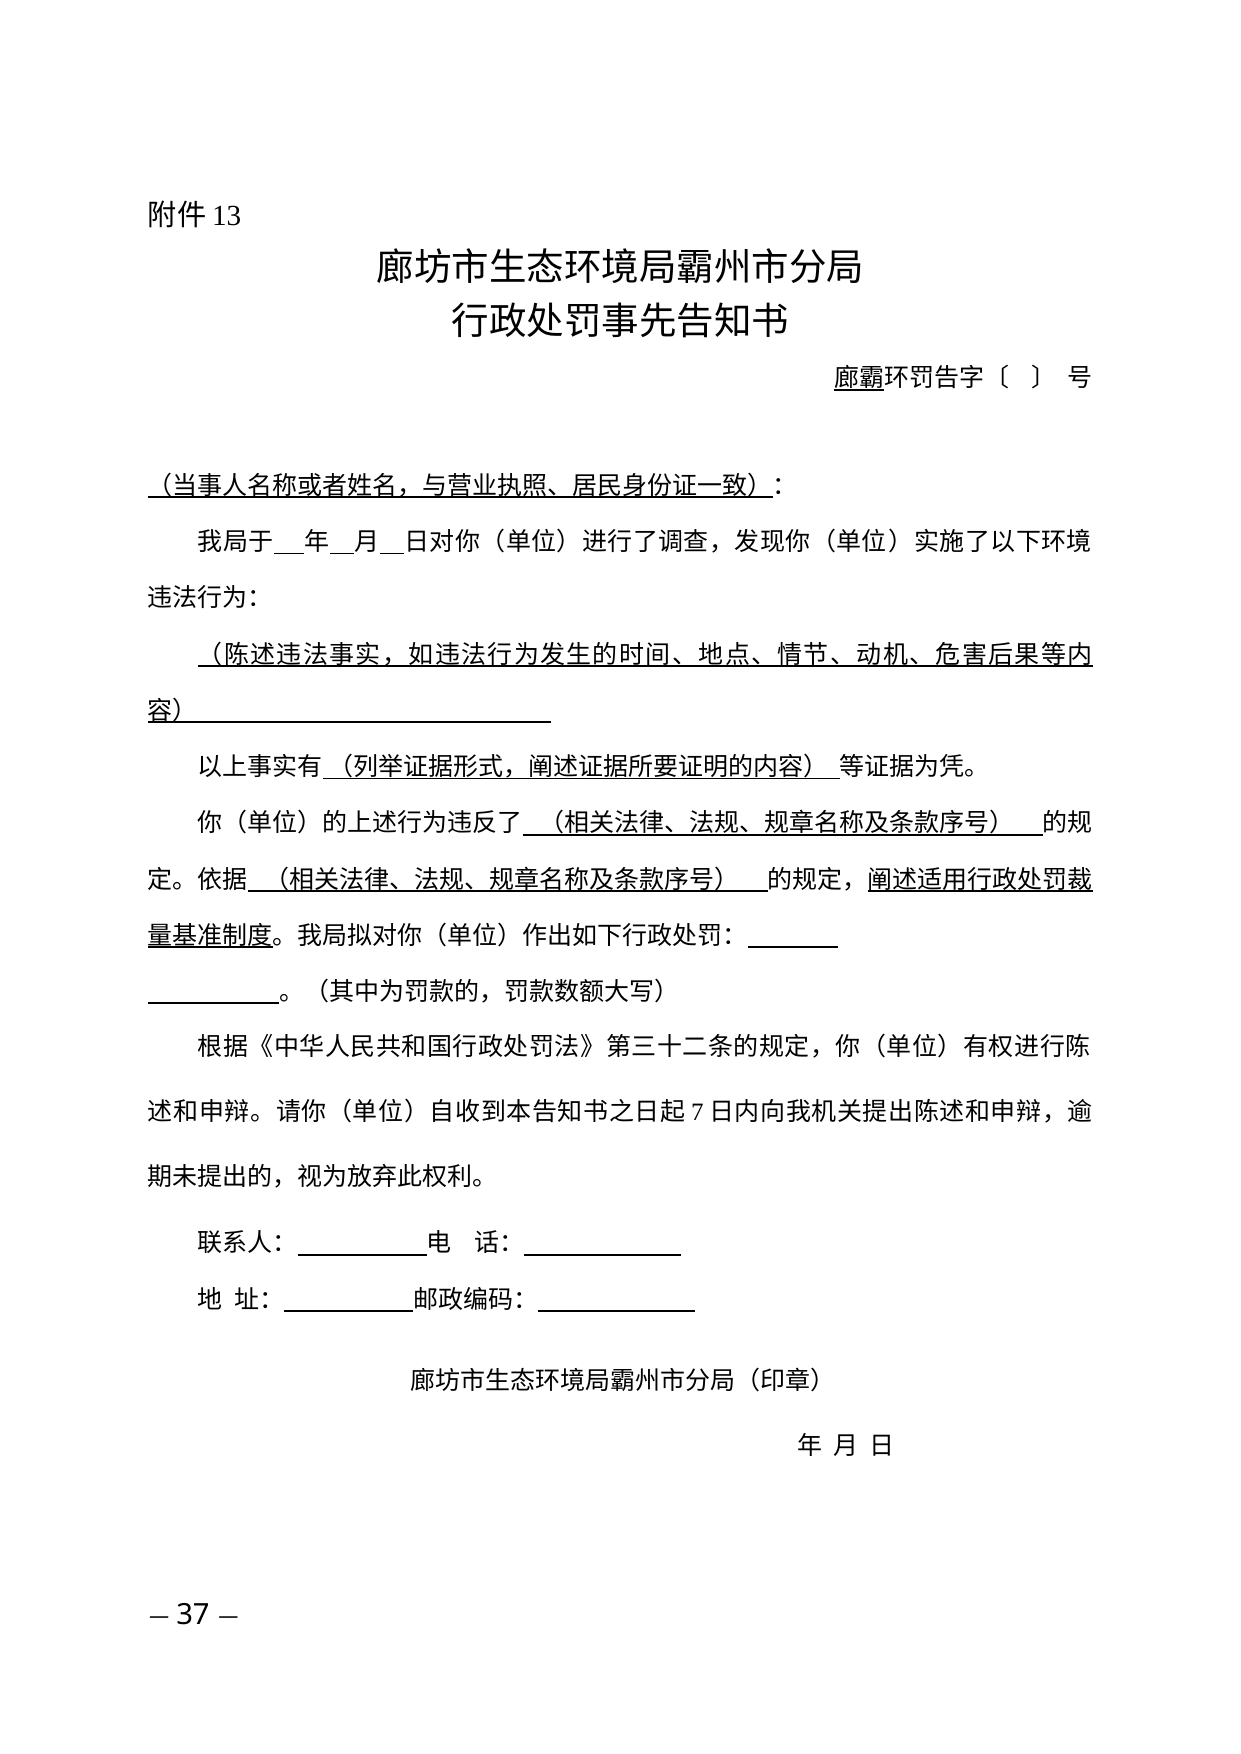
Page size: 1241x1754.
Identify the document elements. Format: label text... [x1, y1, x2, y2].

text 附件13 [148, 178, 1093, 237]
text 年 月 日 [322, 1411, 1093, 1476]
text 联系人： 电 话： [148, 1207, 1093, 1263]
text （陈述违法事实，如违法行为发生的时间、地点、情节、动机、危害后果等内容） [148, 618, 1093, 731]
text 地 址： 邮政编码： [148, 1263, 1093, 1319]
text 我局于 年 月 日对你（单位）进行了调查，发现你（单位）实施了以下环境违法行为： [148, 506, 1093, 618]
text 廊坊市生态环境局霸州市分局 [148, 237, 1093, 291]
text 。（其中为罚款的，罚款数额大写） [148, 956, 1093, 1012]
text 根据《中华人民共和国行政处罚法》第三十二条的规定，你（单位）有权进行陈述和申辩。请你（单位）自收到本告知书之日起7日内向我机关提出陈述和申辩，逾期未提出的，视为放弃此权利。 [148, 1012, 1093, 1207]
text 你（单位）的上述行为违反了 （相关法律、法规、规章名称及条款序号） 的规定。依据 （相关法律、法规、规章名称及条款序号） 的规定，阐述适用行政处罚裁量基准制度。我局拟对你（单位）作出如下行政处罚： [148, 787, 1093, 956]
text 廊霸环罚告字〔 〕 号 [148, 345, 1093, 397]
text 以上事实有 （列举证据形式，阐述证据所要证明的内容） 等证据为凭。 [148, 731, 1093, 787]
text 廊坊市生态环境局霸州市分局（印章） [148, 1346, 1093, 1411]
text 行政处罚事先告知书 [148, 291, 1093, 345]
text （当事人名称或者姓名，与营业执照、居民身份证一致）： [148, 449, 1093, 506]
